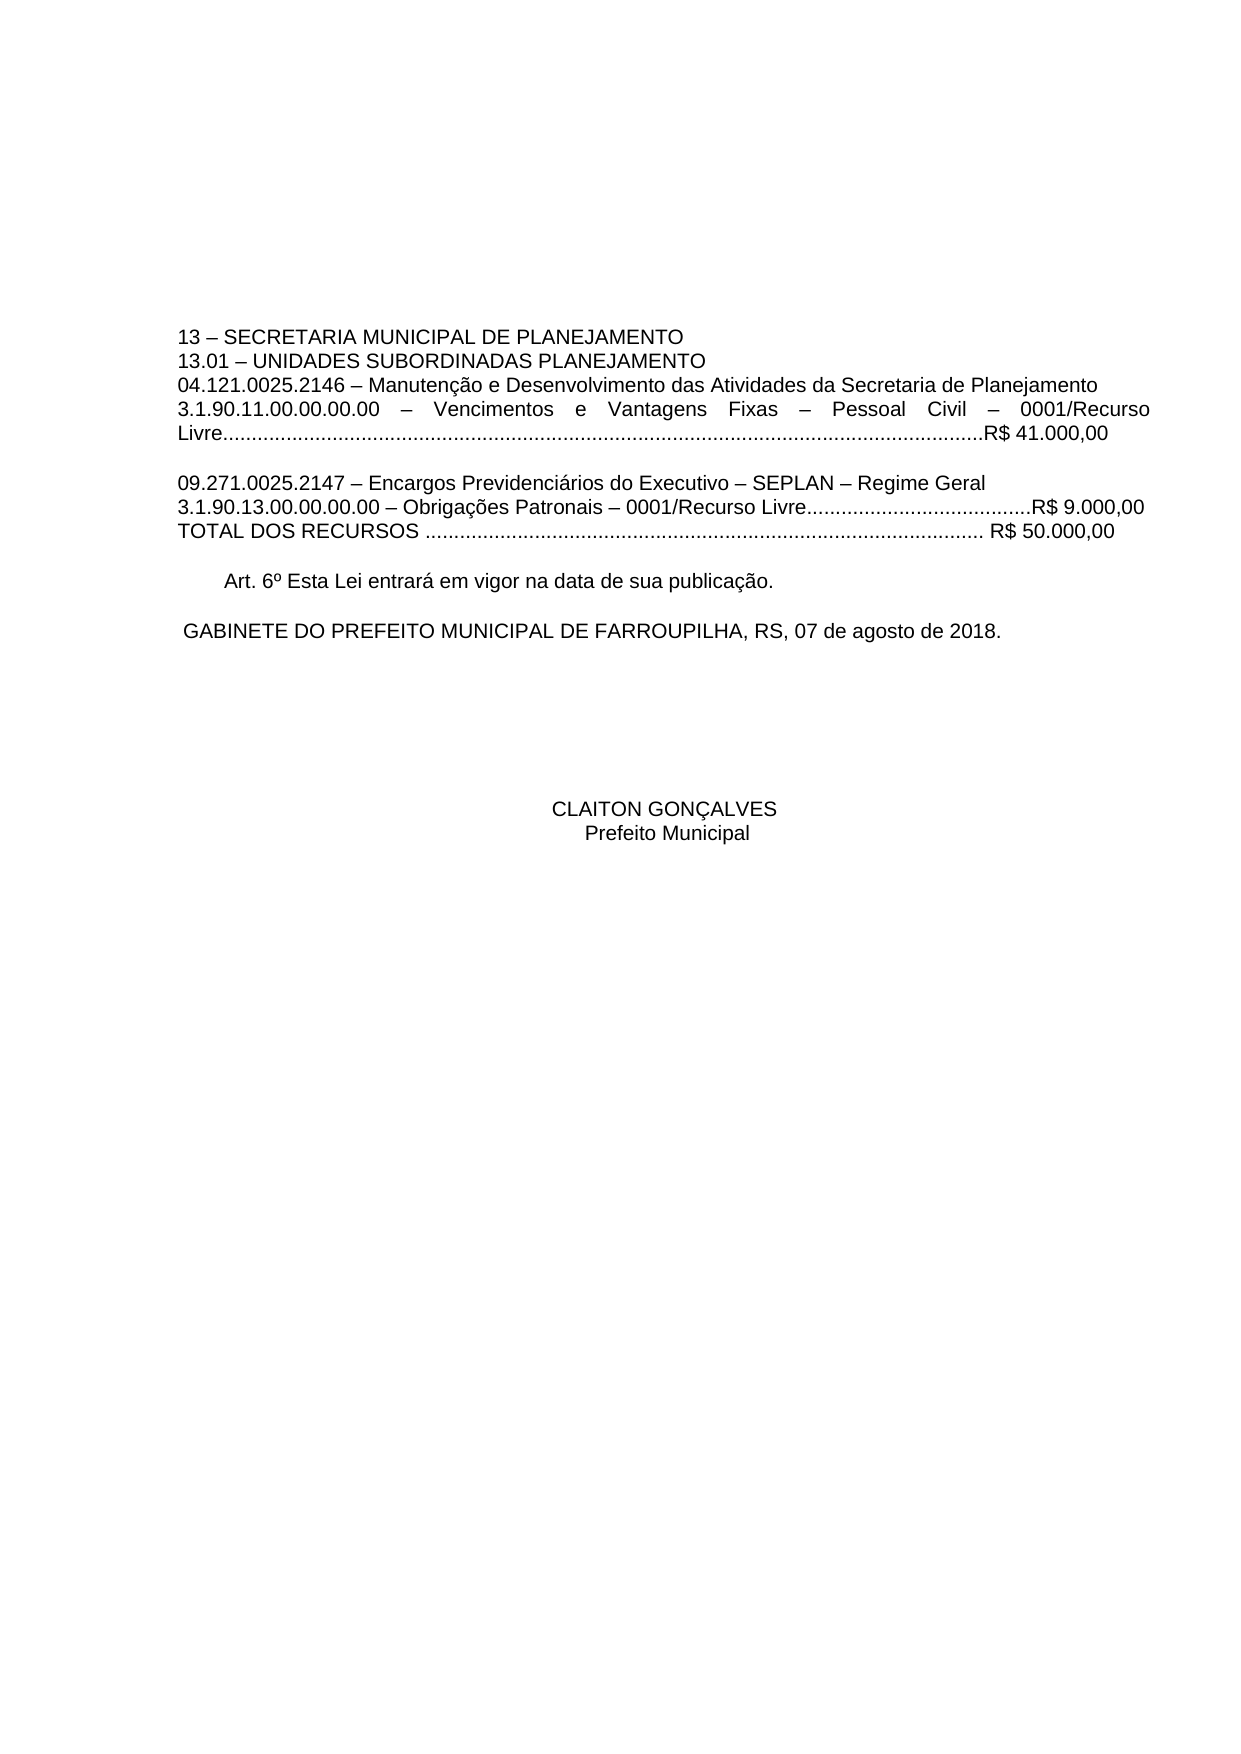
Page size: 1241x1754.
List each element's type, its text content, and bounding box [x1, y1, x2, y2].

text Art. 6º Esta Lei entrará em vigor na data de sua publicação. [177, 569, 1152, 593]
text 3.1.90.13.00.00.00.00 – Obrigações Patronais – 0001/Recurso Livre.......................................R$ 9.000,00 [177, 495, 1152, 519]
text 04.121.0025.2146 – Manutenção e Desenvolvimento das Atividades da Secretaria de Planejamento [177, 373, 1152, 397]
text GABINETE DO PREFEITO MUNICIPAL DE FARROUPILHA, RS, 07 de agosto de 2018. [177, 593, 1152, 643]
text 13 – SECRETARIA MUNICIPAL DE PLANEJAMENTO [177, 325, 1152, 349]
text 3.1.90.11.00.00.00.00 – Vencimentos e Vantagens Fixas – Pessoal Civil – 0001/Recurso Livre....................................................................................................................................R$ 41.000,00 [177, 397, 1152, 444]
text CLAITON GONÇALVES Prefeito Municipal [177, 797, 1152, 845]
text 09.271.0025.2147 – Encargos Previdenciários do Executivo – SEPLAN – Regime Geral [177, 471, 1152, 495]
text 13.01 – UNIDADES SUBORDINADAS PLANEJAMENTO [177, 349, 1152, 373]
text TOTAL DOS RECURSOS ................................................................................................. R$ 50.000,00 [177, 519, 1152, 543]
